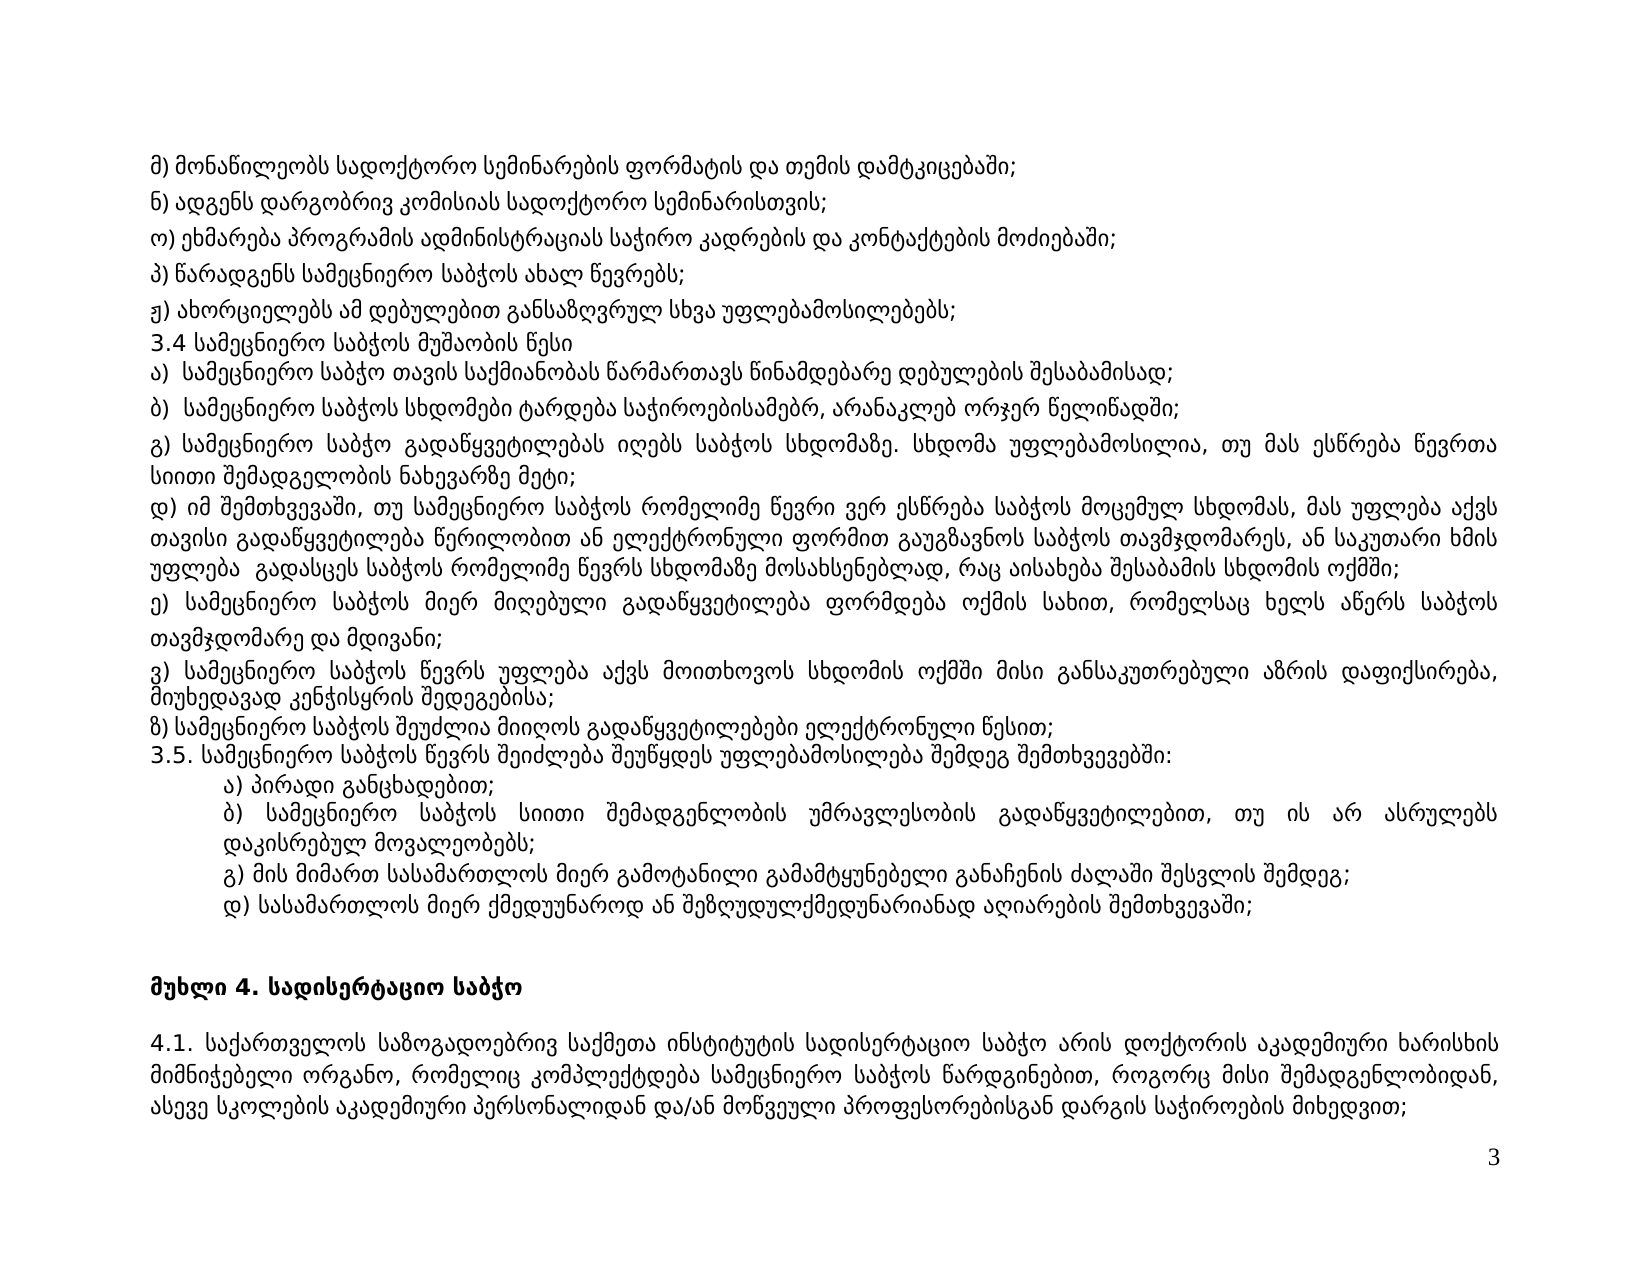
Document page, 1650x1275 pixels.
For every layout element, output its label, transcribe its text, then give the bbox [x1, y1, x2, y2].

text ა) სამეცნიერო საბჭო თავის საქმიანობას წარმართავს წინამდებარე დებულების შესაბამისად; [150, 356, 1500, 388]
text პ) წარადგენს სამეცნიერო საბჭოს ახალ წევრებს; [150, 258, 1500, 289]
text ო) ეხმარება პროგრამის ადმინისტრაციას საჭირო კადრების და კონტაქტების მოძიებაში; [150, 222, 1500, 253]
text ზ) სამეცნიერო საბჭოს შეუძლია მიიღოს გადაწყვეტილებები ელექტრონული წესით; [150, 711, 1500, 742]
text ბ) სამეცნიერო საბჭოს სიითი შემადგენლობის უმრავლესობის გადაწყვეტილებით, თუ ის არ ასრულებს დაკისრებულ მოვალეობებს; [223, 800, 1500, 858]
text მუხლი 4. სადისერტაციო საბჭო [150, 974, 1500, 1001]
text ბ) სამეცნიერო საბჭოს სხდომები ტარდება საჭიროებისამებრ, არანაკლებ ორჯერ წელიწადში; [150, 392, 1500, 423]
text 3.4 სამეცნიერო საბჭოს მუშაობის წესი [150, 330, 1500, 356]
text გ) სამეცნიერო საბჭო გადაწყვეტილებას იღებს საბჭოს სხდომაზე. სხდომა უფლებამოსილია, თუ მას ესწრება წევრთა სიითი შემადგელობის ნახევარზე მეტი; [150, 428, 1500, 490]
text ჟ) ახორციელებს ამ დებულებით განსაზღვრულ სხვა უფლებამოსილებებს; [150, 294, 1500, 325]
text ვ) სამეცნიერო საბჭოს წევრს უფლება აქვს მოითხოვოს სხდომის ოქმში მისი განსაკუთრებული აზრის დაფიქსირება, მიუხედავად კენჭისყრის შედეგებისა; [150, 658, 1500, 711]
text 3.5. სამეცნიერო საბჭოს წევრს შეიძლება შეუწყდეს უფლებამოსილება შემდეგ შემთხვევებში: [150, 742, 1500, 769]
text გ) მის მიმართ სასამართლოს მიერ გამოტანილი გამამტყუნებელი განაჩენის ძალაში შესვლის შემდეგ; [223, 858, 1500, 889]
text ნ) ადგენს დარგობრივ კომისიას სადოქტორო სემინარისთვის; [150, 186, 1500, 217]
text დ) იმ შემთხვევაში, თუ სამეცნიერო საბჭოს რომელიმე წევრი ვერ ესწრება საბჭოს მოცემულ სხდომას, მას უფლება აქვს თავისი გადაწყვეტილება წერილობით ან ელექტრონული ფორმით გაუგზავნოს საბჭოს თავმჯდომარეს, ან საკუთარი ხმის უფლება გადასცეს საბჭოს რომელიმე წევრს სხდომაზე მოსახსენებლად, რაც აისახება შესაბამის სხდომის ოქმში; [150, 494, 1500, 582]
text დ) სასამართლოს მიერ ქმედუუნაროდ ან შეზღუდულქმედუნარიანად აღიარების შემთხვევაში; [223, 889, 1500, 921]
text 4.1. საქართველოს საზოგადოებრივ საქმეთა ინსტიტუტის სადისერტაციო საბჭო არის დოქტორის აკადემიური ხარისხის მიმნიჭებელი ორგანო, რომელიც კომპლექტდება სამეცნიერო საბჭოს წარდგინებით, როგორც მისი შემადგენლობიდან, ასევე სკოლების აკადემიური პერსონალიდან და/ან მოწვეული პროფესორებისგან დარგის საჭიროების მიხედვით; [150, 1027, 1500, 1121]
text ე) სამეცნიერო საბჭოს მიერ მიღებული გადაწყვეტილება ფორმდება ოქმის სახით, რომელსაც ხელს აწერს საბჭოს თავმჯდომარე და მდივანი; [150, 586, 1500, 653]
text ა) პირადი განცხადებით; [223, 769, 1500, 800]
text მ) მონაწილეობს სადოქტორო სემინარების ფორმატის და თემის დამტკიცებაში; [150, 150, 1500, 181]
